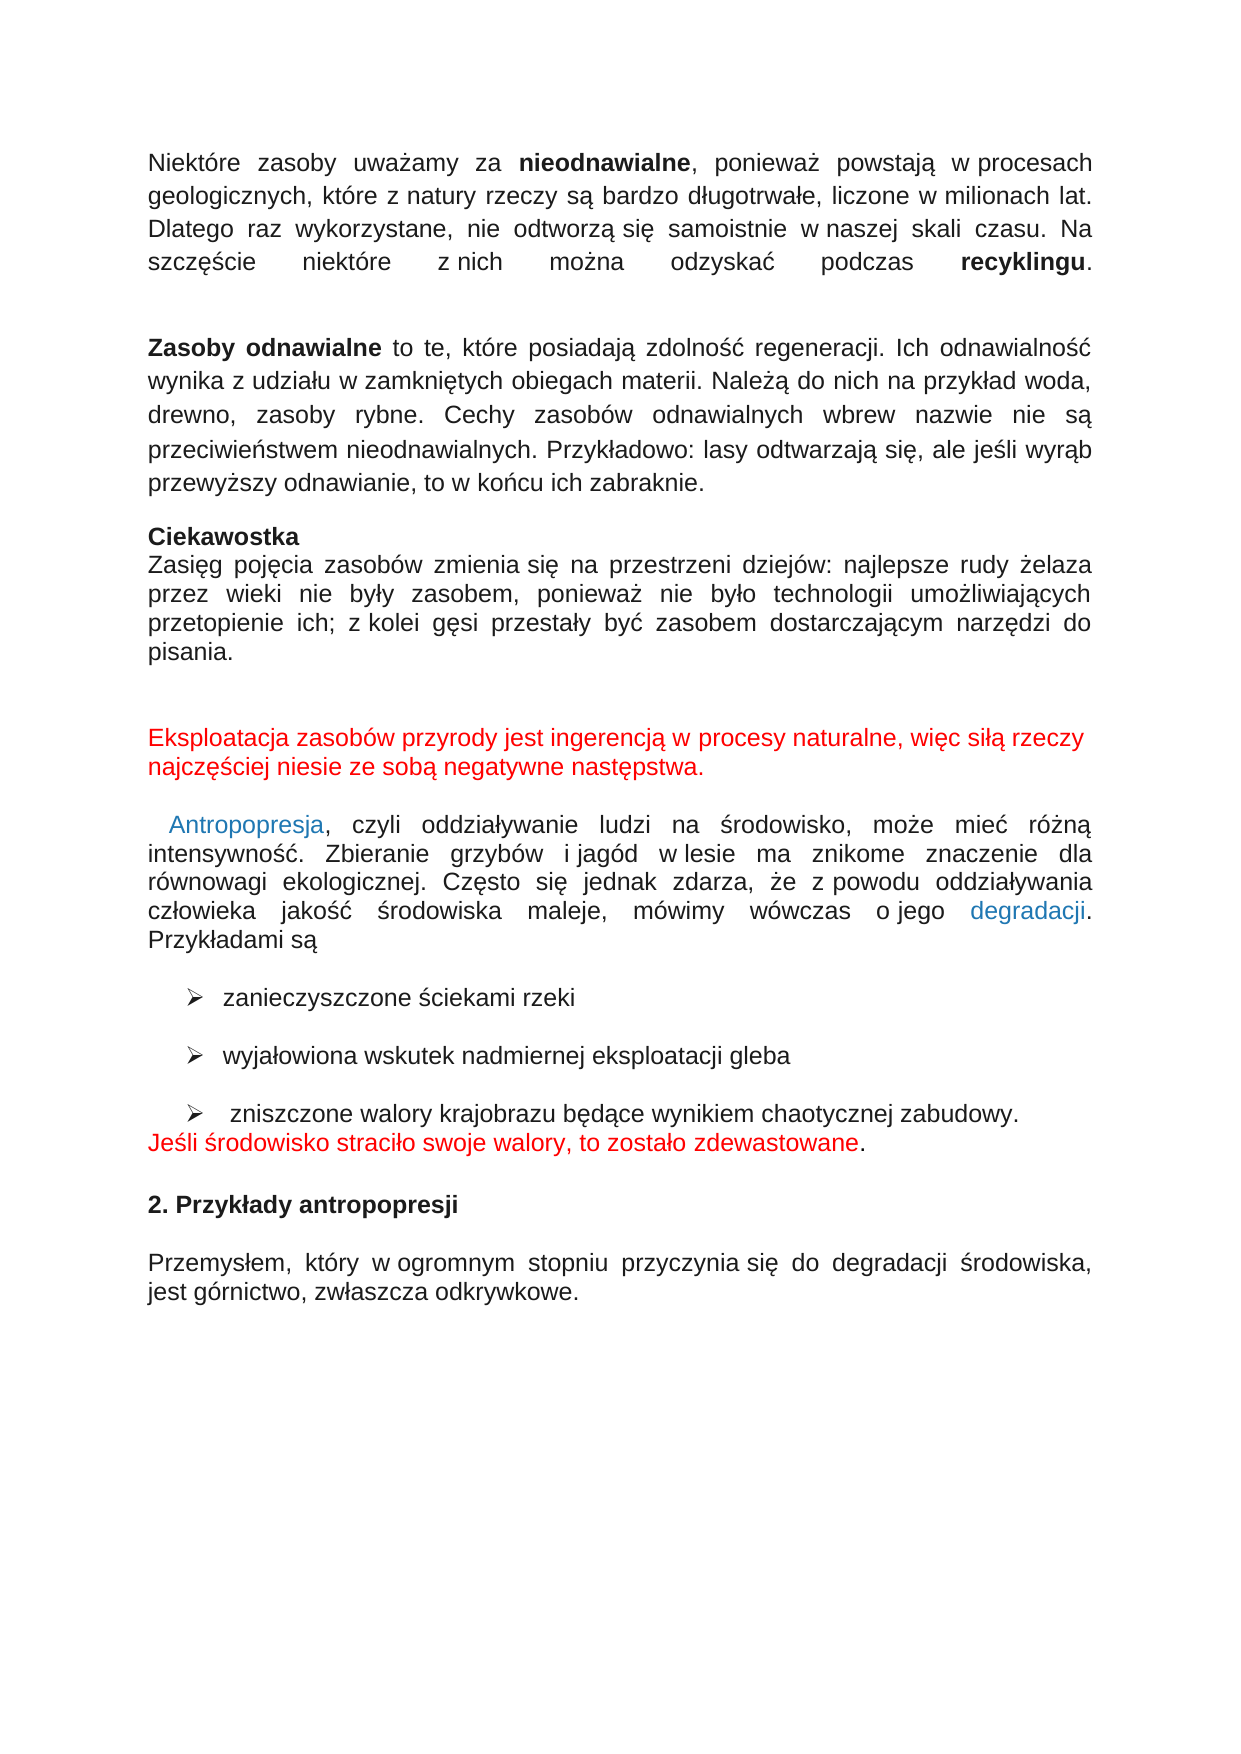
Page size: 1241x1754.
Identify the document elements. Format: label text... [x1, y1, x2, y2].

text Przemysłem, który w ogromnym stopniu przyczynia się do degradacji środowiska, jest górnictwo, zwłaszcza odkrywkowe. [148, 1248, 1093, 1305]
list wyjałowiona wskutek nadmiernej eksploatacji gleba [185, 1041, 1093, 1069]
subtitle 2. Przykłady antropopresji [148, 1190, 1093, 1218]
text Zasoby odnawialne to te, które posiadają zdolność regeneracji. Ich odnawialność wynika z udziału w zamkniętych obiegach materii. Należą do nich na przykład woda, drewno, zasoby rybne. Cechy zasobów odnawialnych wbrew nazwie nie są przeciwieństwem nieodnawialnych. Przykładowo: lasy odtwarzają się, ale jeśli wyrąb przewyższy odnawianie, to w końcu ich zabraknie. [148, 333, 1093, 435]
text Niektóre zasoby uważamy za nieodnawialne, ponieważ powstają w procesach geologicznych, które z natury rzeczy są bardzo długotrwałe, liczone w milionach lat. Dlatego raz wykorzystane, nie odtworzą się samoistnie w naszej skali czasu. Na szczęście niektóre z nich można odzyskać podczas recyklingu. [148, 148, 1093, 308]
text Antropopresja, czyli oddziaływanie ludzi na środowisko, może mieć różną intensywność. Zbieranie grzybów i jagód w lesie ma znikome znaczenie dla równowagi ekologicznej. Często się jednak zdarza, że z powodu oddziaływania człowieka jakość środowiska maleje, mówimy wówczas o jego degradacji. Przykładami są [148, 810, 1093, 953]
list zniszczone walory krajobrazu będące wynikiem chaotycznej zabudowy. [185, 1099, 1093, 1128]
text Zasięg pojęcia zasobów zmienia się na przestrzeni dziejów: najlepsze rudy żelaza przez wieki nie były zasobem, ponieważ nie było technologii umożliwiających przetopienie ich; z kolei gęsi przestały być zasobem dostarczającym narzędzi do pisania. [148, 550, 1093, 665]
text Eksploatacja zasobów przyrody jest ingerencją w procesy naturalne, więc siłą rzeczy najczęściej niesie ze sobą negatywne następstwa. [148, 723, 1093, 781]
text Jeśli środowisko straciło swoje walory, to zostało zdewastowane. [148, 1128, 1093, 1156]
text Ciekawostka [148, 521, 1093, 550]
text Zasoby odnawialne to te, które posiadają zdolność regeneracji. Ich odnawialność wynika z udziału w zamkniętych obiegach materii. Należą do nich na przykład woda, drewno, zasoby rybne. Cechy zasobów odnawialnych wbrew nazwie nie są przeciwieństwem nieodnawialnych. Przykładowo: lasy odtwarzają się, ale jeśli wyrąb przewyższy odnawianie, to w końcu ich zabraknie. [148, 463, 1093, 496]
list zanieczyszczone ściekami rzeki [185, 983, 1093, 1012]
